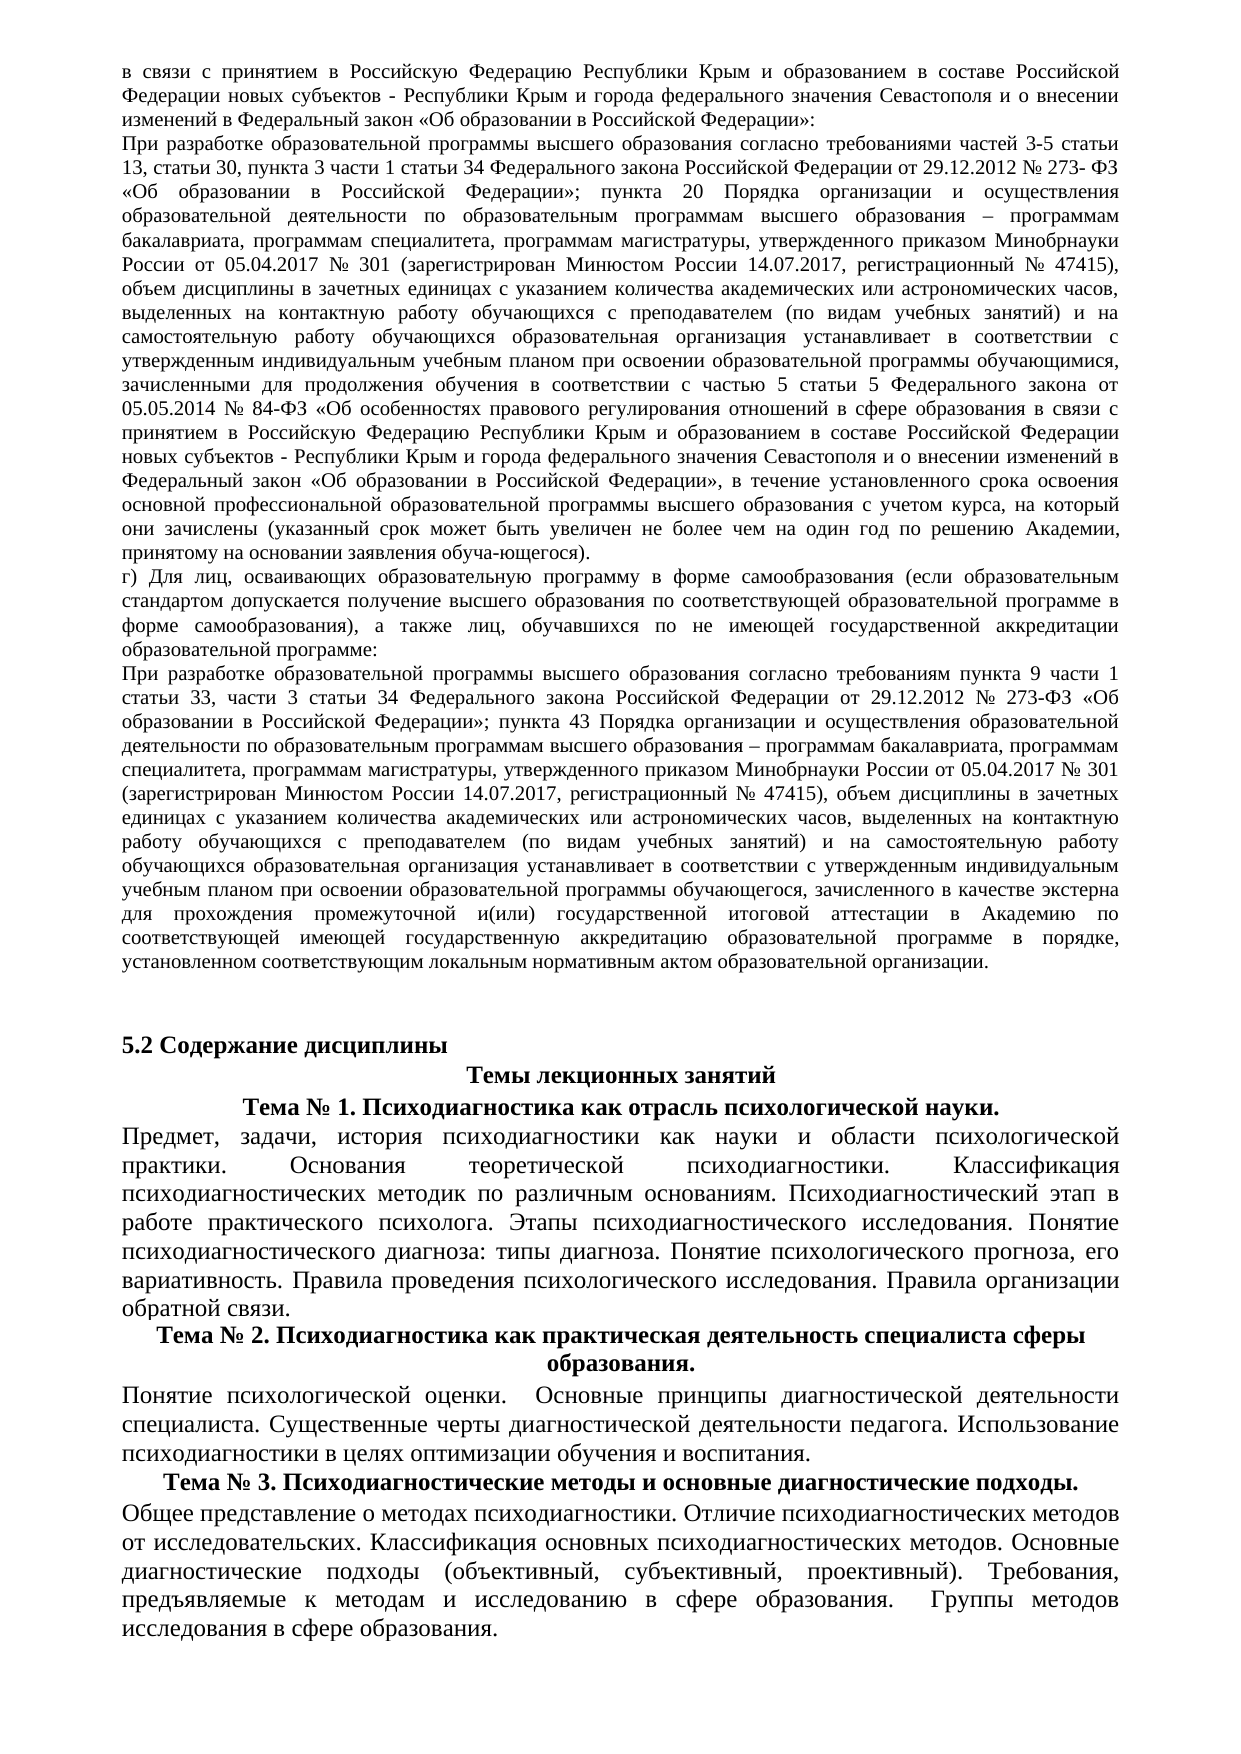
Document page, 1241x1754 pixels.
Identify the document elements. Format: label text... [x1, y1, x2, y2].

table_header в связи с принятием в Российскую Федерацию Республики Крым и образованием в составе Российской Федерации новых субъектов - Республики Крым и города федерального значения Севастополя и о внесении изменений в Федеральный закон «Об образовании в Российской Федерации»: При разработке образовательной программы высшего образования согласно требованиями частей 3-5 статьи 13, статьи 30, пункта 3 части 1 статьи 34 Федерального закона Российской Федерации от 29.12.2012 № 273- ФЗ «Об образовании в Российской Федерации»; пункта 20 Порядка организации и осуществления образовательной деятельности по образовательным программам высшего образования – программам бакалавриата, программам специалитета, программам магистратуры, утвержденного приказом Минобрнауки России от 05.04.2017 № 301 (зарегистрирован Минюстом России 14.07.2017, регистрационный № 47415), объем дисциплины в зачетных единицах с указанием количества академических или астрономических часов, выделенных на контактную работу обучающихся с преподавателем (по видам учебных занятий) и на самостоятельную работу обучающихся образовательная организация устанавливает в соответствии с утвержденным индивидуальным учебным планом при освоении образовательной программы обучающимися, зачисленными для продолжения обучения в соответствии с частью 5 статьи 5 Федерального закона от 05.05.2014 № 84-ФЗ «Об особенностях правового регулирования отношений в сфере образования в связи с принятием в Российскую Федерацию Республики Крым и образованием в составе Российской Федерации новых субъектов - Республики Крым и города федерального значения Севастополя и о внесении изменений в Федеральный закон «Об образовании в Российской Федерации», в течение установленного срока освоения основной профессиональной образовательной программы высшего образования с учетом курса, на который они зачислены (указанный срок может быть увеличен не более чем на один год по решению Академии, принятому на основании заявления обуча-ющегося). г) Для лиц, осваивающих образовательную программу в форме самообразования (если образовательным стандартом допускается получение высшего образования по соответствующей образовательной программе в форме самообразования), а также лиц, обучавшихся по не имеющей государственной аккредитации образовательной программе: При разработке образовательной программы высшего образования согласно требованиям пункта 9 части 1 статьи 33, части 3 статьи 34 Федерального закона Российской Федерации от 29.12.2012 № 273-ФЗ «Об образовании в Российской Федерации»; пункта 43 Порядка организации и осуществления образовательной деятельности по образовательным программам высшего образования – программам бакалавриата, программам специалитета, программам магистратуры, утвержденного приказом Минобрнауки России от 05.04.2017 № 301 (зарегистрирован Минюстом России 14.07.2017, регистрационный № 47415), объем дисциплины в зачетных единицах с указанием количества академических или астрономических часов, выделенных на контактную работу обучающихся с преподавателем (по видам учебных занятий) и на самостоятельную работу обучающихся образовательная организация устанавливает в соответствии с утвержденным индивидуальным учебным планом при освоении образовательной программы обучающегося, зачисленного в качестве экстерна для прохождения промежуточной и(или) государственной итоговой аттестации в Академию по соответствующей имеющей государственную аккредитацию образовательной программе в порядке, установленном соответствующим локальным нормативным актом образовательной организации. [118, 59, 1124, 999]
table_cell Тема № 2. Психодиагностика как практическая деятельность специалиста сферы образования. [118, 1320, 1124, 1381]
table_cell Понятие психологической оценки. Основные принципы диагностической деятельности специалиста. Существенные черты диагностической деятельности педагога. Использование психодиагностики в целях оптимизации обучения и воспитания. [118, 1381, 1124, 1467]
table_cell Темы лекционных занятий [118, 1061, 1124, 1092]
table_cell Общее представление о методах психодиагностики. Отличие психодиагностических методов от исследовательских. Классификация основных психодиагностических методов. Основные диагностические подходы (объективный, субъективный, проективный). Требования, предъявляемые к методам и исследованию в сфере образования. Группы методов исследования в сфере образования. [118, 1498, 1124, 1641]
table_cell Тема № 3. Психодиагностические методы и основные диагностические подходы. [118, 1467, 1124, 1498]
table_cell 5.2 Содержание дисциплины [118, 1000, 1124, 1061]
table_cell Предмет, задачи, история психодиагностики как науки и области психологической практики. Основания теоретической психодиагностики. Классификация психодиагностических методик по различным основаниям. Психодиагностический этап в работе практического психолога. Этапы психодиагностического исследования. Понятие психодиагностического диагноза: типы диагноза. Понятие психологического прогноза, его вариативность. Правила проведения психологического исследования. Правила организации обратной связи. [118, 1121, 1124, 1320]
table_cell Тема № 1. Психодиагностика как отрасль психологической науки. [118, 1092, 1124, 1121]
